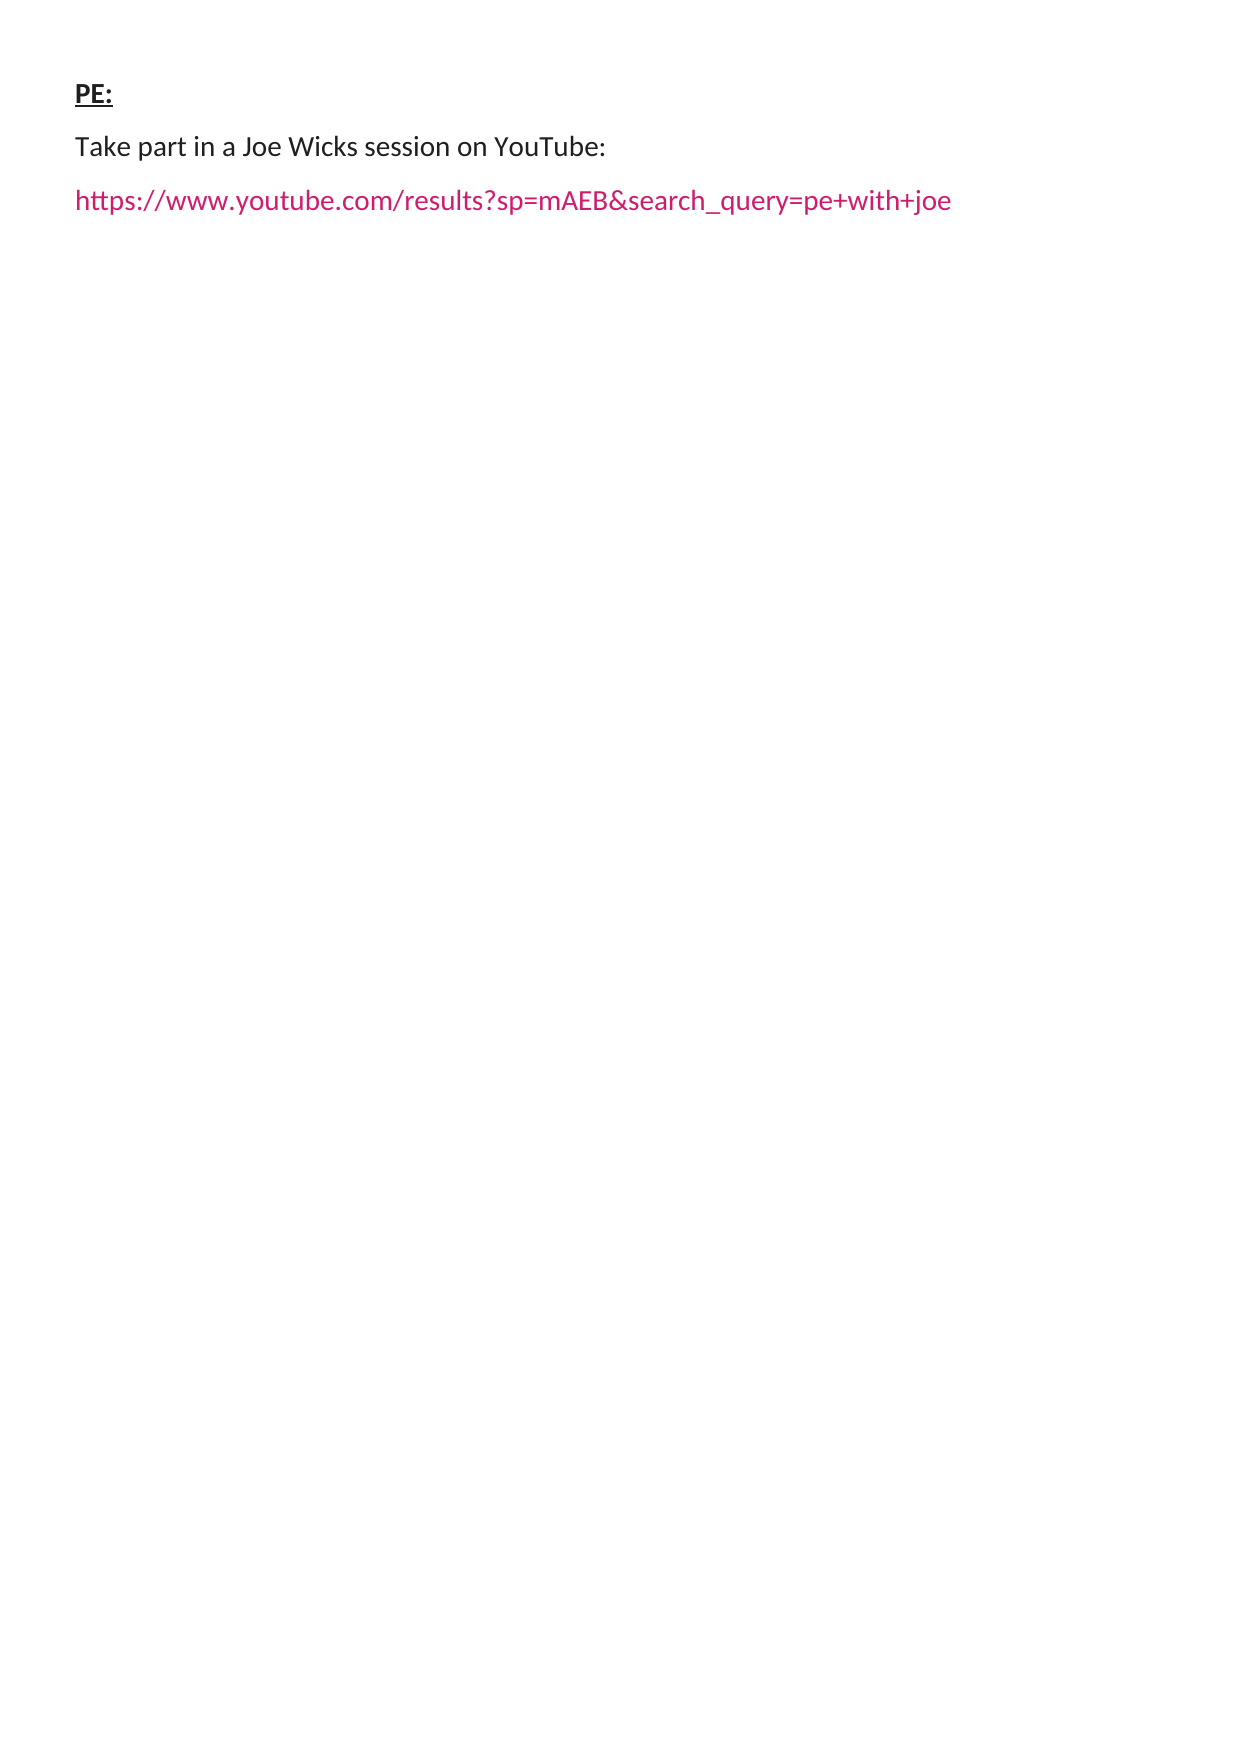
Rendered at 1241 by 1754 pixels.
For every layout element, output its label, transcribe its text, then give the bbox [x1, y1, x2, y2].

text Take part in a Joe Wicks session on YouTube: [75, 128, 1165, 164]
text https://www.youtube.com/results?sp=mAEB&search_query=pe+with+joe [75, 182, 1165, 217]
text PE: [75, 75, 1165, 111]
